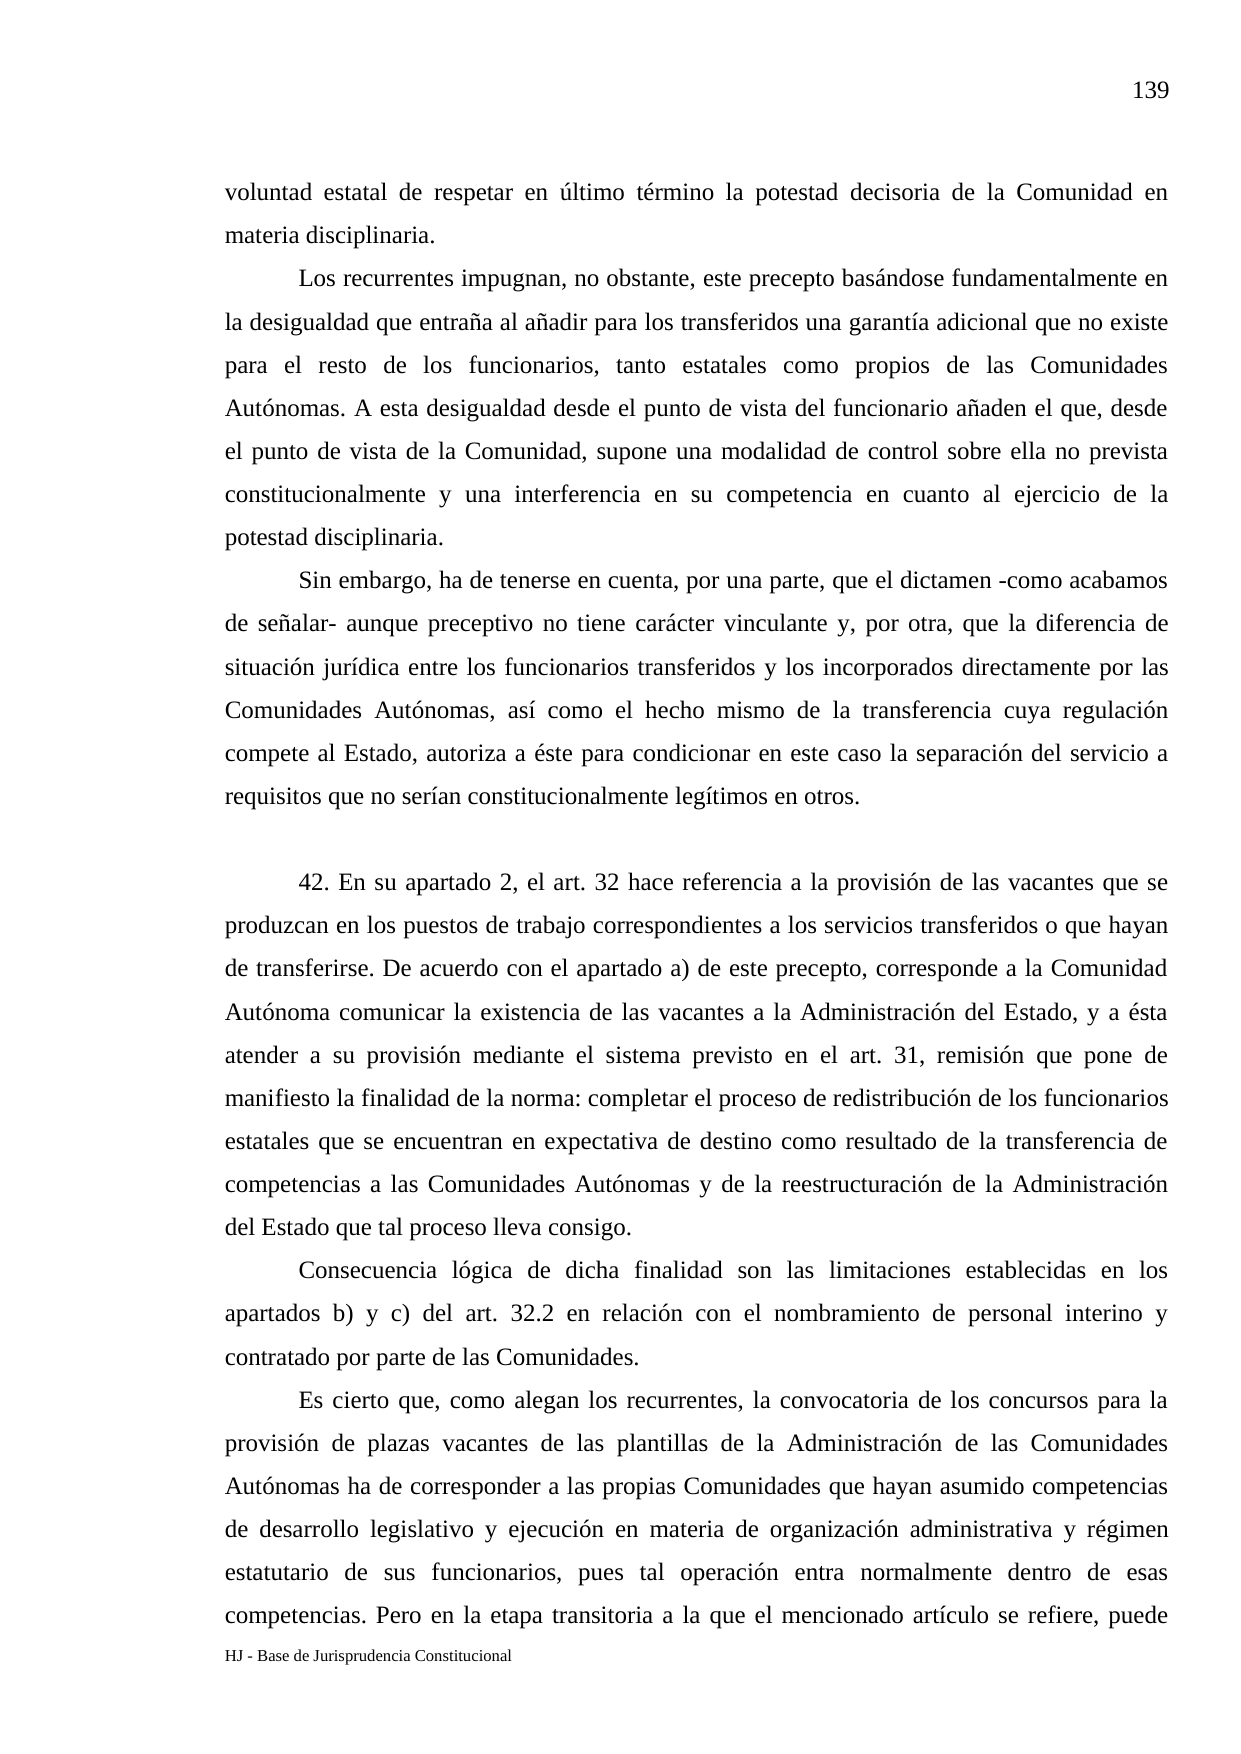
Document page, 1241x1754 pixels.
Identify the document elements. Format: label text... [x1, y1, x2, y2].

text Consecuencia lógica de dicha finalidad son las limitaciones establecidas en los apartados b) y c) del art. 32.2 en relación con el nombramiento de personal interino y contratado por parte de las Comunidades. [224, 1255, 1169, 1370]
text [224, 177, 1169, 249]
text Los recurrentes impugnan, no obstante, este precepto basándose fundamentalmente en la desigualdad que entraña al añadir para los transferidos una garantía adicional que no existe para el resto de los funcionarios, tanto estatales como propios de las Comunidades Autónomas. A esta desigualdad desde el punto de vista del funcionario añaden el que, desde el punto de vista de la Comunidad, supone una modalidad de control sobre ella no prevista constitucionalmente y una interferencia en su competencia en cuanto al ejercicio de la potestad disciplinaria. [224, 263, 1169, 551]
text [224, 1385, 1169, 1629]
text 42. En su apartado 2, el art. 32 hace referencia a la provisión de las vacantes que se produzcan en los puestos de trabajo correspondientes a los servicios transferidos o que hayan de transferirse. De acuerdo con el apartado a) de este precepto, corresponde a la Comunidad Autónoma comunicar la existencia de las vacantes a la Administración del Estado, y a ésta atender a su provisión mediante el sistema previsto en el art. 31, remisión que pone de manifiesto la finalidad de la norma: completar el proceso de redistribución de los funcionarios estatales que se encuentran en expectativa de destino como resultado de la transferencia de competencias a las Comunidades Autónomas y de la reestructuración de la Administración del Estado que tal proceso lleva consigo. [224, 867, 1169, 1241]
text Sin embargo, ha de tenerse en cuenta, por una parte, que el dictamen -como acabamos de señalar- aunque preceptivo no tiene carácter vinculante y, por otra, que la diferencia de situación jurídica entre los funcionarios transferidos y los incorporados directamente por las Comunidades Autónomas, así como el hecho mismo de la transferencia cuya regulación compete al Estado, autoriza a éste para condicionar en este caso la separación del servicio a requisitos que no serían constitucionalmente legítimos en otros. [224, 565, 1169, 810]
